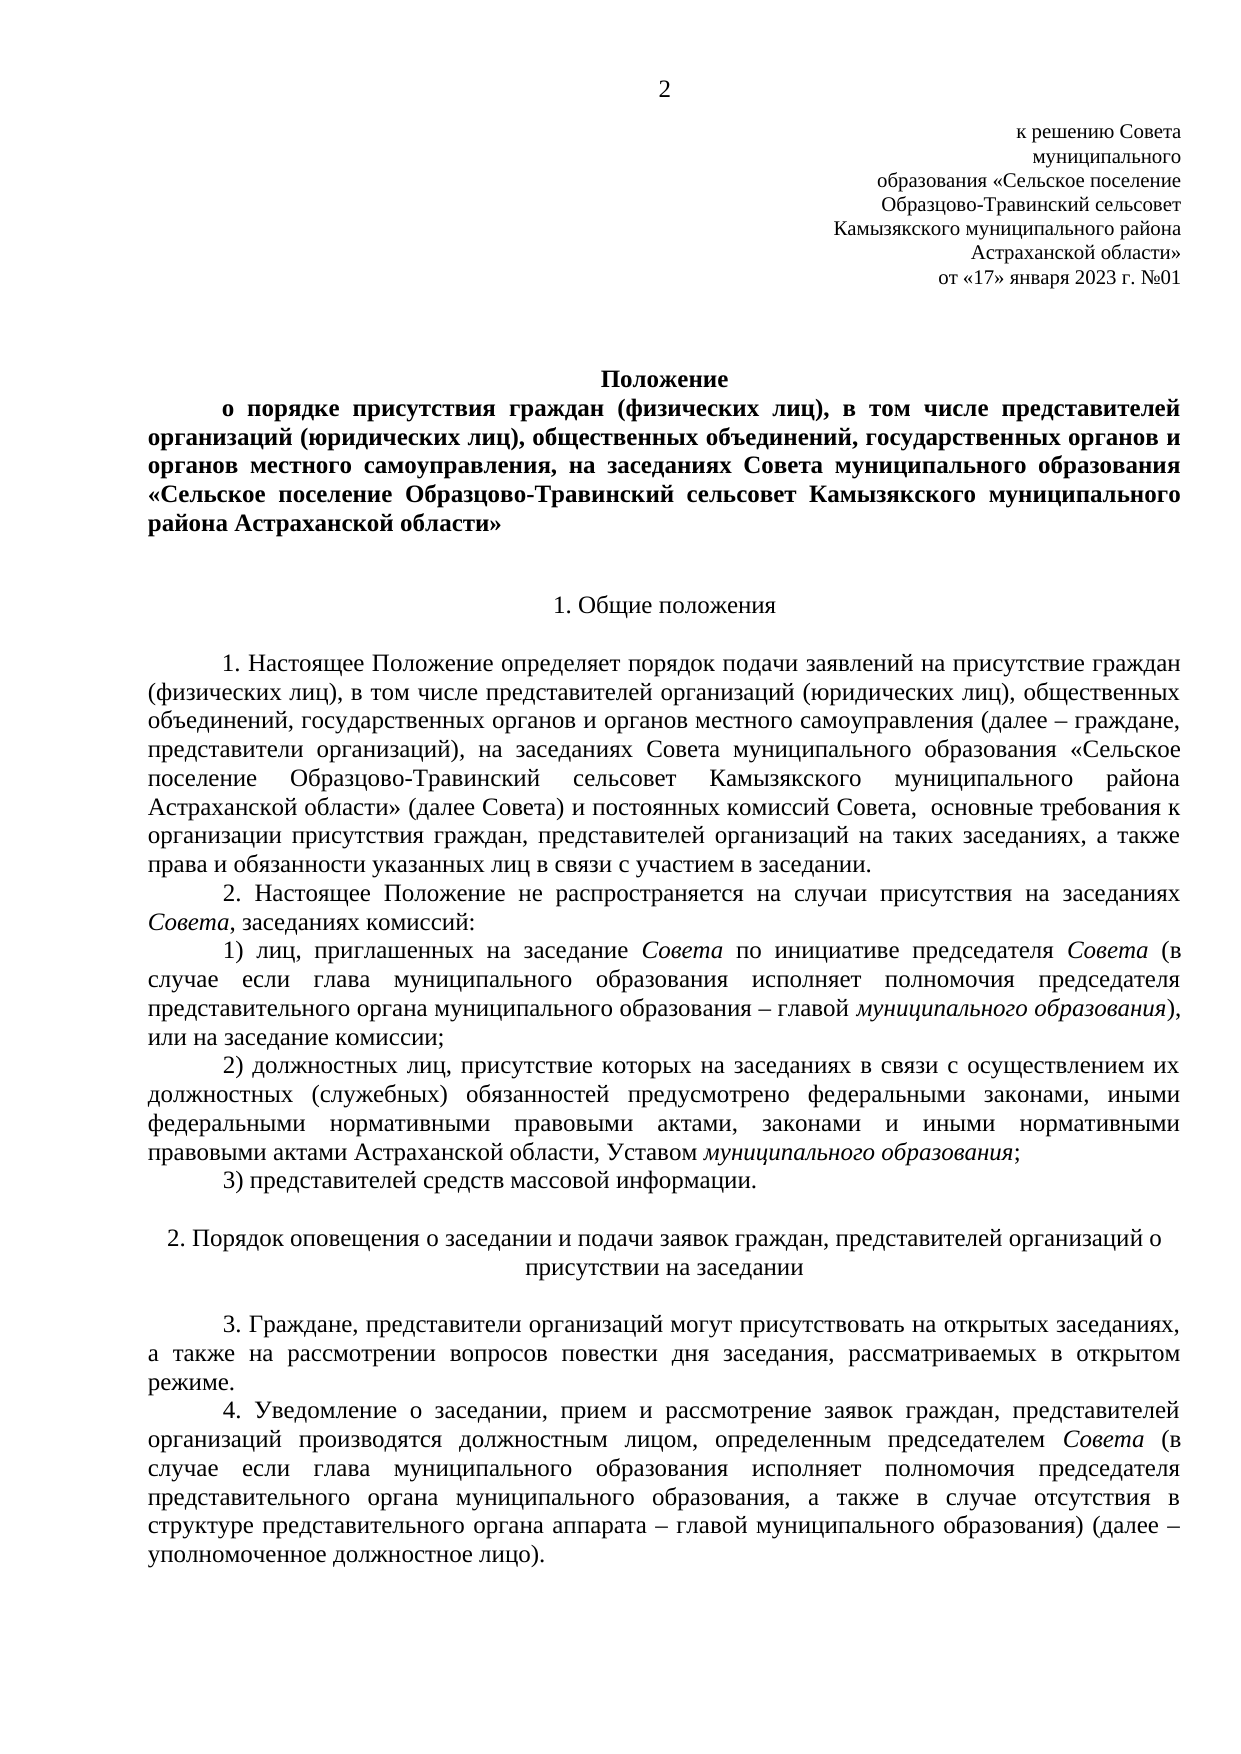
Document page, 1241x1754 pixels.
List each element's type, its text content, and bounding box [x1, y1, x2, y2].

text 1) лиц, приглашенных на заседание Совета по инициативе председателя Совета (в случае если глава муниципального образования исполняет полномочия председателя представительного органа муниципального образования – главой муниципального образования), или на заседание комиссии; [148, 936, 1181, 1051]
text 3. Граждане, представители организаций могут присутствовать на открытых заседаниях, а также на рассмотрении вопросов повестки дня заседания, рассматриваемых в открытом режиме. [148, 1309, 1181, 1396]
text от «17» января 2023 г. №01 [148, 264, 1181, 289]
text 3) представителей средств массовой информации. [148, 1166, 1181, 1194]
text муниципального [148, 143, 1181, 168]
text Астраханской области» [148, 240, 1181, 264]
text 2. Порядок оповещения о заседании и подачи заявок граждан, представителей организаций о присутствии на заседании [148, 1223, 1181, 1281]
text 1. Настоящее Положение определяет порядок подачи заявлений на присутствие граждан (физических лиц), в том числе представителей организаций (юридических лиц), общественных объединений, государственных органов и органов местного самоуправления (далее – граждане, представители организаций), на заседаниях Совета муниципального образования «Сельское поселение Образцово-Травинский сельсовет Камызякского муниципального района Астраханской области» (далее Совета) и постоянных комиссий Совета, основные требования к организации присутствия граждан, представителей организаций на таких заседаниях, а также права и обязанности указанных лиц в связи с участием в заседании. [148, 648, 1181, 878]
text к решению Совета [148, 118, 1181, 143]
text Образцово-Травинский сельсовет [148, 192, 1181, 216]
text образования «Сельское поселение [148, 168, 1181, 192]
text о порядке присутствия граждан (физических лиц), в том числе представителей организаций (юридических лиц), общественных объединений, государственных органов и органов местного самоуправления, на заседаниях Совета муниципального образования «Сельское поселение Образцово-Травинский сельсовет Камызякского муниципального района Астраханской области» [148, 393, 1181, 537]
text 1. Общие положения [148, 591, 1181, 619]
text 4. Уведомление о заседании, прием и рассмотрение заявок граждан, представителей организаций производятся должностным лицом, определенным председателем Совета (в случае если глава муниципального образования исполняет полномочия председателя представительного органа муниципального образования, а также в случае отсутствия в структуре представительного органа аппарата – главой муниципального образования) (далее – уполномоченное должностное лицо). [148, 1396, 1181, 1568]
text 2) должностных лиц, присутствие которых на заседаниях в связи с осуществлением их должностных (служебных) обязанностей предусмотрено федеральными законами, иными федеральными нормативными правовыми актами, законами и иными нормативными правовыми актами Астраханской области, Уставом муниципального образования; [148, 1051, 1181, 1166]
text Камызякского муниципального района [148, 216, 1181, 240]
text Положение [148, 364, 1181, 393]
text 2. Настоящее Положение не распространяется на случаи присутствия на заседаниях Совета, заседаниях комиссий: [148, 878, 1181, 936]
